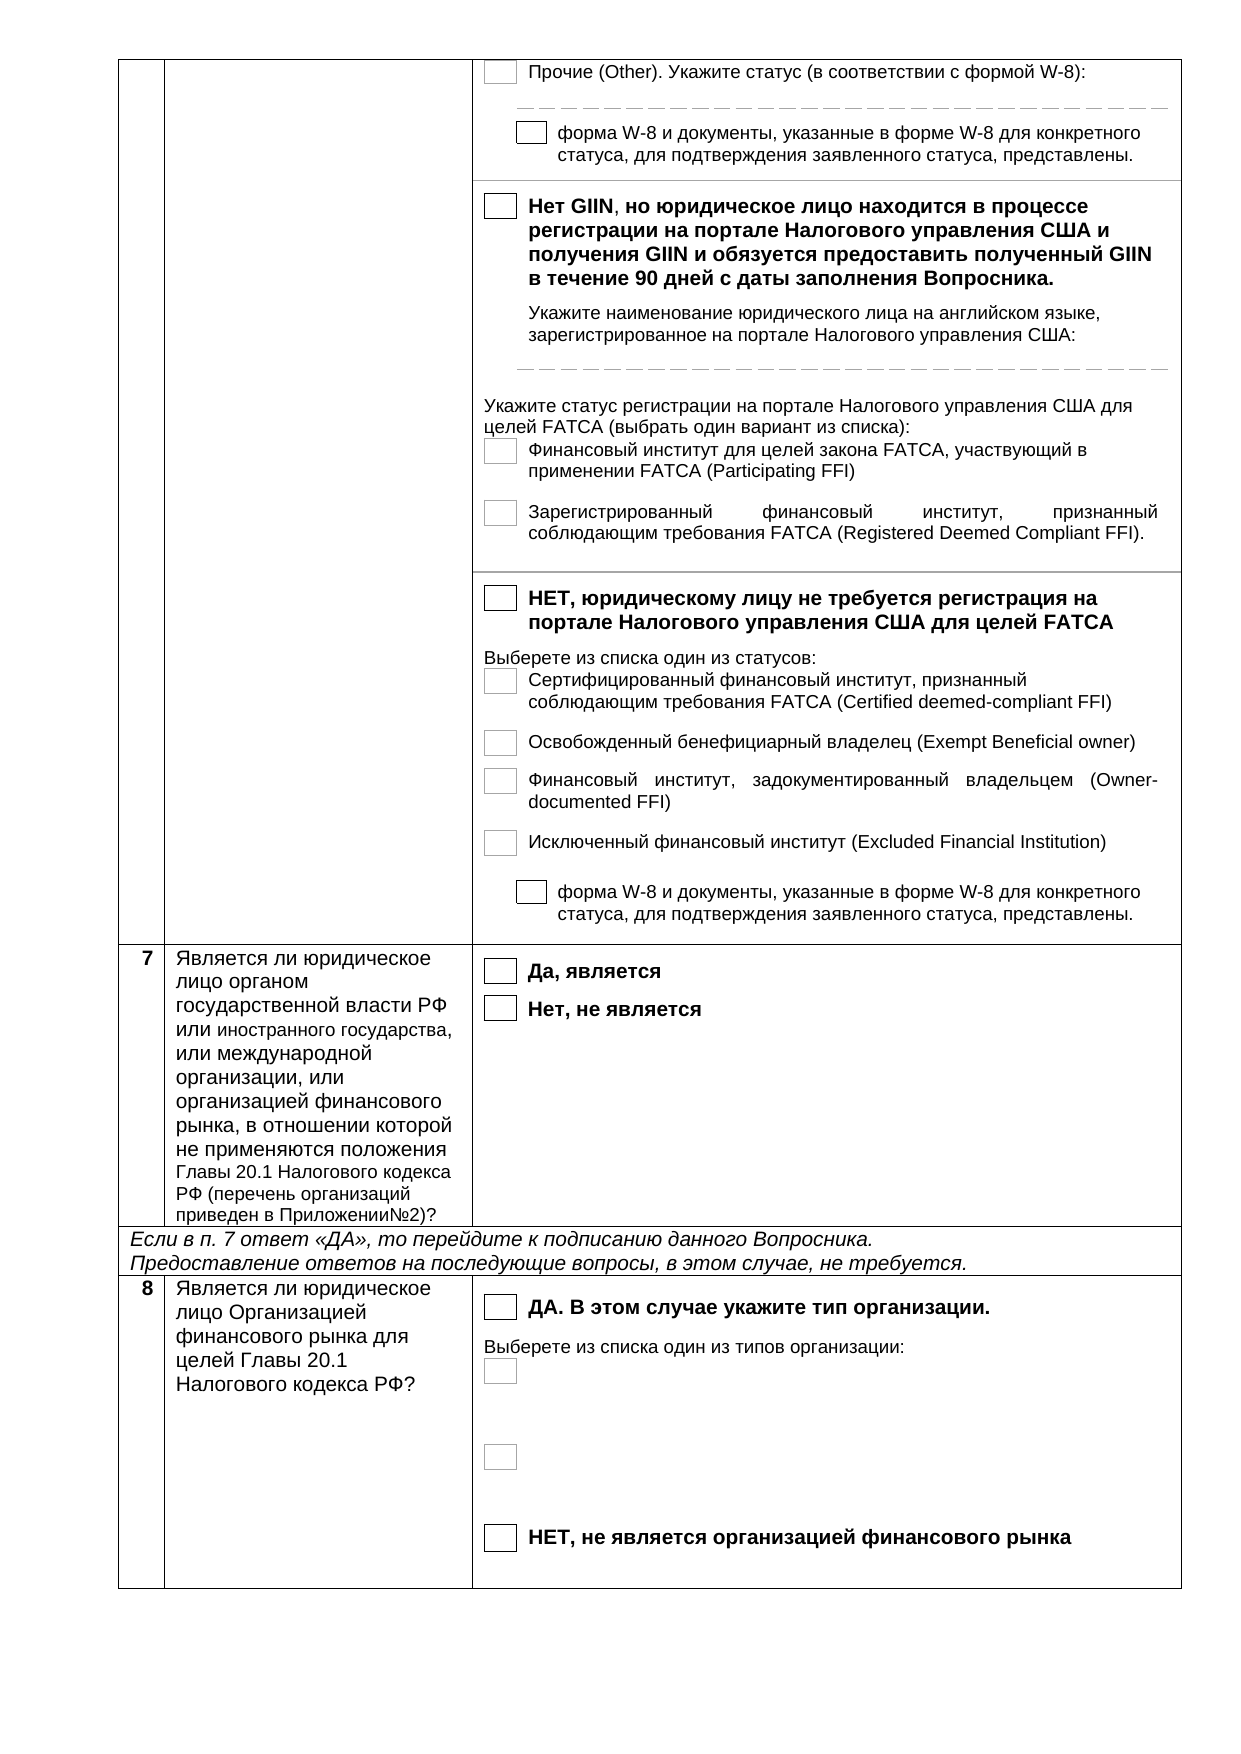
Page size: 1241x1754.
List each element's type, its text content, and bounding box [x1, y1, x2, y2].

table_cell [473, 60, 1181, 180]
table_cell Является ли юридическое лицо Организацией финансового рынка для целей Главы 20.1 Налогового кодекса РФ? [165, 1276, 472, 1588]
table_cell Если в п. 7 ответ «ДА», то перейдите к подписанию данного Вопросника. Предоставление ответов на последующие вопросы, в этом случае, не требуется. [119, 1227, 1181, 1275]
table_cell Выберете из списка один из статусов: [473, 573, 1181, 944]
table_cell Выберете из списка один из типов организации: [473, 1276, 1181, 1588]
table_cell [473, 945, 1181, 1226]
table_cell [165, 60, 472, 944]
table_cell 8 [119, 1276, 164, 1588]
table_cell 6 [119, 60, 164, 944]
table_cell Является ли юридическое лицо органом государственной власти РФ или иностранного государства, или международной организации, или организацией финансового рынка, в отношении которой не применяются положения Главы 20.1 Налогового кодекса РФ (перечень организаций приведен в Приложении№2)? [165, 945, 472, 1226]
table_cell 7 [119, 945, 164, 1226]
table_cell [473, 181, 1181, 571]
